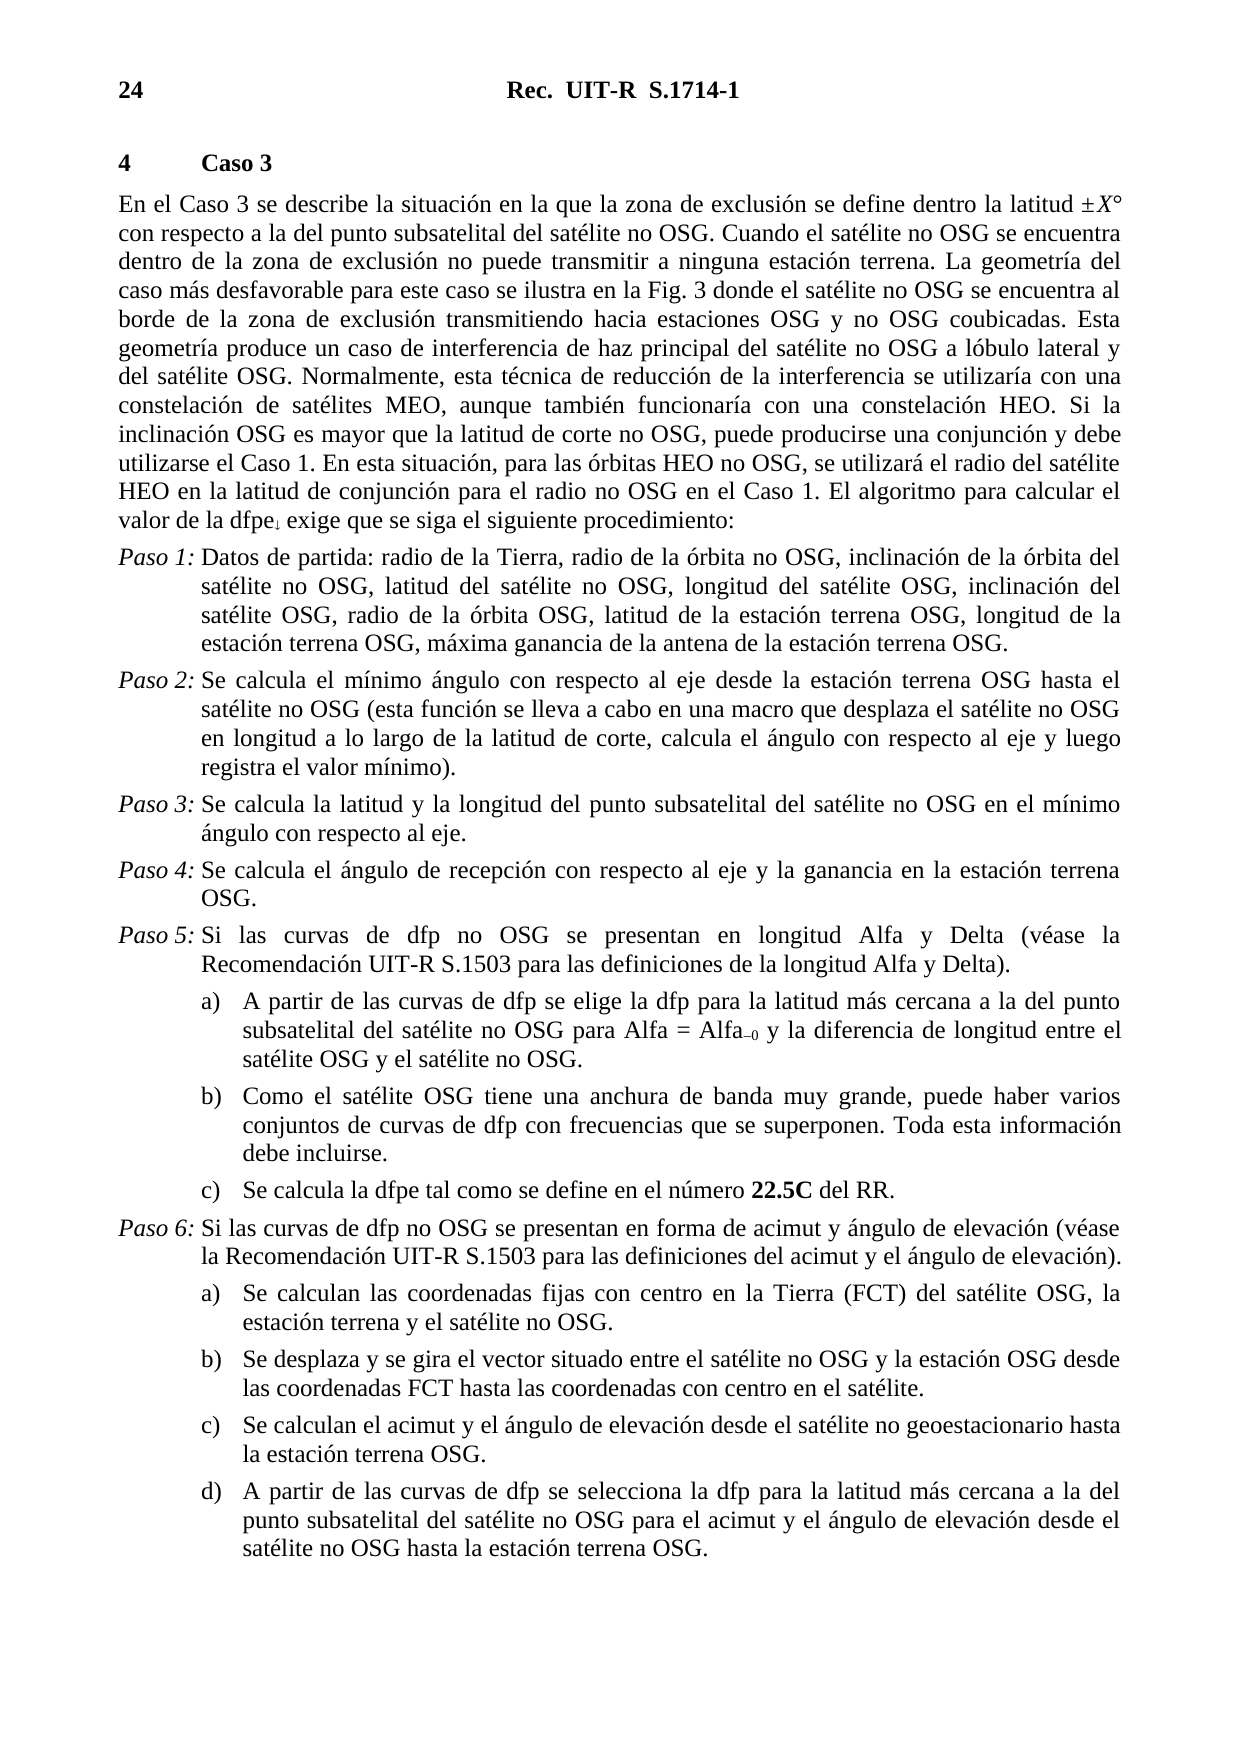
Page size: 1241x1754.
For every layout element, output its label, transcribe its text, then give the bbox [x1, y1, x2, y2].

subtitle 4 Caso 3 [118, 148, 1122, 176]
text Paso 5: Si las curvas de dfp no OSG se presentan en longitud Alfa y Delta (véase la Recomendación UIT-R S.1503 para las definiciones de la longitud Alfa y Delta). [118, 921, 1122, 978]
text a) A partir de las curvas de dfp se elige la dfp para la latitud más cercana a la del punto subsatelital del satélite no OSG para Alfa = Alfa–0 y la diferencia de longitud entre el satélite OSG y el satélite no OSG. [201, 986, 1122, 1073]
text Paso 3: Se calcula la latitud y la longitud del punto subsatelital del satélite no OSG en el mínimo ángulo con respecto al eje. [118, 789, 1122, 846]
text c) Se calculan el acimut y el ángulo de elevación desde el satélite no geoestacionario hasta la estación terrena OSG. [201, 1410, 1122, 1468]
text Paso 6: Si las curvas de dfp no OSG se presentan en forma de acimut y ángulo de elevación (véase la Recomendación UIT-R S.1503 para las definiciones del acimut y el ángulo de elevación). [118, 1213, 1122, 1270]
text Paso 4: Se calcula el ángulo de recepción con respecto al eje y la ganancia en la estación terrena OSG. [118, 855, 1122, 912]
text c) Se calcula la dfpe tal como se define en el número 22.5C del RR. [201, 1176, 1122, 1204]
text Paso 2: Se calcula el mínimo ángulo con respecto al eje desde la estación terrena OSG hasta el satélite no OSG (esta función se lleva a cabo en una macro que desplaza el satélite no OSG en longitud a lo largo de la latitud de corte, calcula el ángulo con respecto al eje y luego registra el valor mínimo). [118, 666, 1122, 781]
text En el Caso 3 se describe la situación en la que la zona de exclusión se define dentro la latitud ±X° con respecto a la del punto subsatelital del satélite no OSG. Cuando el satélite no OSG se encuentra dentro de la zona de exclusión no puede transmitir a ninguna estación terrena. La geometría del caso más desfavorable para este caso se ilustra en la Fig. 3 donde el satélite no OSG se encuentra al borde de la zona de exclusión transmitiendo hacia estaciones OSG y no OSG coubicadas. Esta geometría produce un caso de interferencia de haz principal del satélite no OSG a lóbulo lateral y del satélite OSG. Normalmente, esta técnica de reducción de la interferencia se utilizaría con una constelación de satélites MEO, aunque también funcionaría con una constelación HEO. Si la inclinación OSG es mayor que la latitud de corte no OSG, puede producirse una conjunción y debe utilizarse el Caso 1. En esta situación, para las órbitas HEO no OSG, se utilizará el radio del satélite HEO en la latitud de conjunción para el radio no OSG en el Caso 1. El algoritmo para calcular el valor de la dfpe exige que se siga el siguiente procedimiento: [118, 189, 1122, 534]
text b) Como el satélite OSG tiene una anchura de banda muy grande, puede haber varios conjuntos de curvas de dfp con frecuencias que se superponen. Toda esta información debe incluirse. [201, 1081, 1122, 1167]
text a) Se calculan las coordenadas fijas con centro en la Tierra (FCT) del satélite OSG, la estación terrena y el satélite no OSG. [201, 1278, 1122, 1336]
text Paso 1: Datos de partida: radio de la Tierra, radio de la órbita no OSG, inclinación de la órbita del satélite no OSG, latitud del satélite no OSG, longitud del satélite OSG, inclinación del satélite OSG, radio de la órbita OSG, latitud de la estación terrena OSG, longitud de la estación terrena OSG, máxima ganancia de la antena de la estación terrena OSG. [118, 542, 1122, 657]
text b) Se desplaza y se gira el vector situado entre el satélite no OSG y la estación OSG desde las coordenadas FCT hasta las coordenadas con centro en el satélite. [201, 1344, 1122, 1402]
text d) A partir de las curvas de dfp se selecciona la dfp para la latitud más cercana a la del punto subsatelital del satélite no OSG para el acimut y el ángulo de elevación desde el satélite no OSG hasta la estación terrena OSG. [201, 1476, 1122, 1562]
